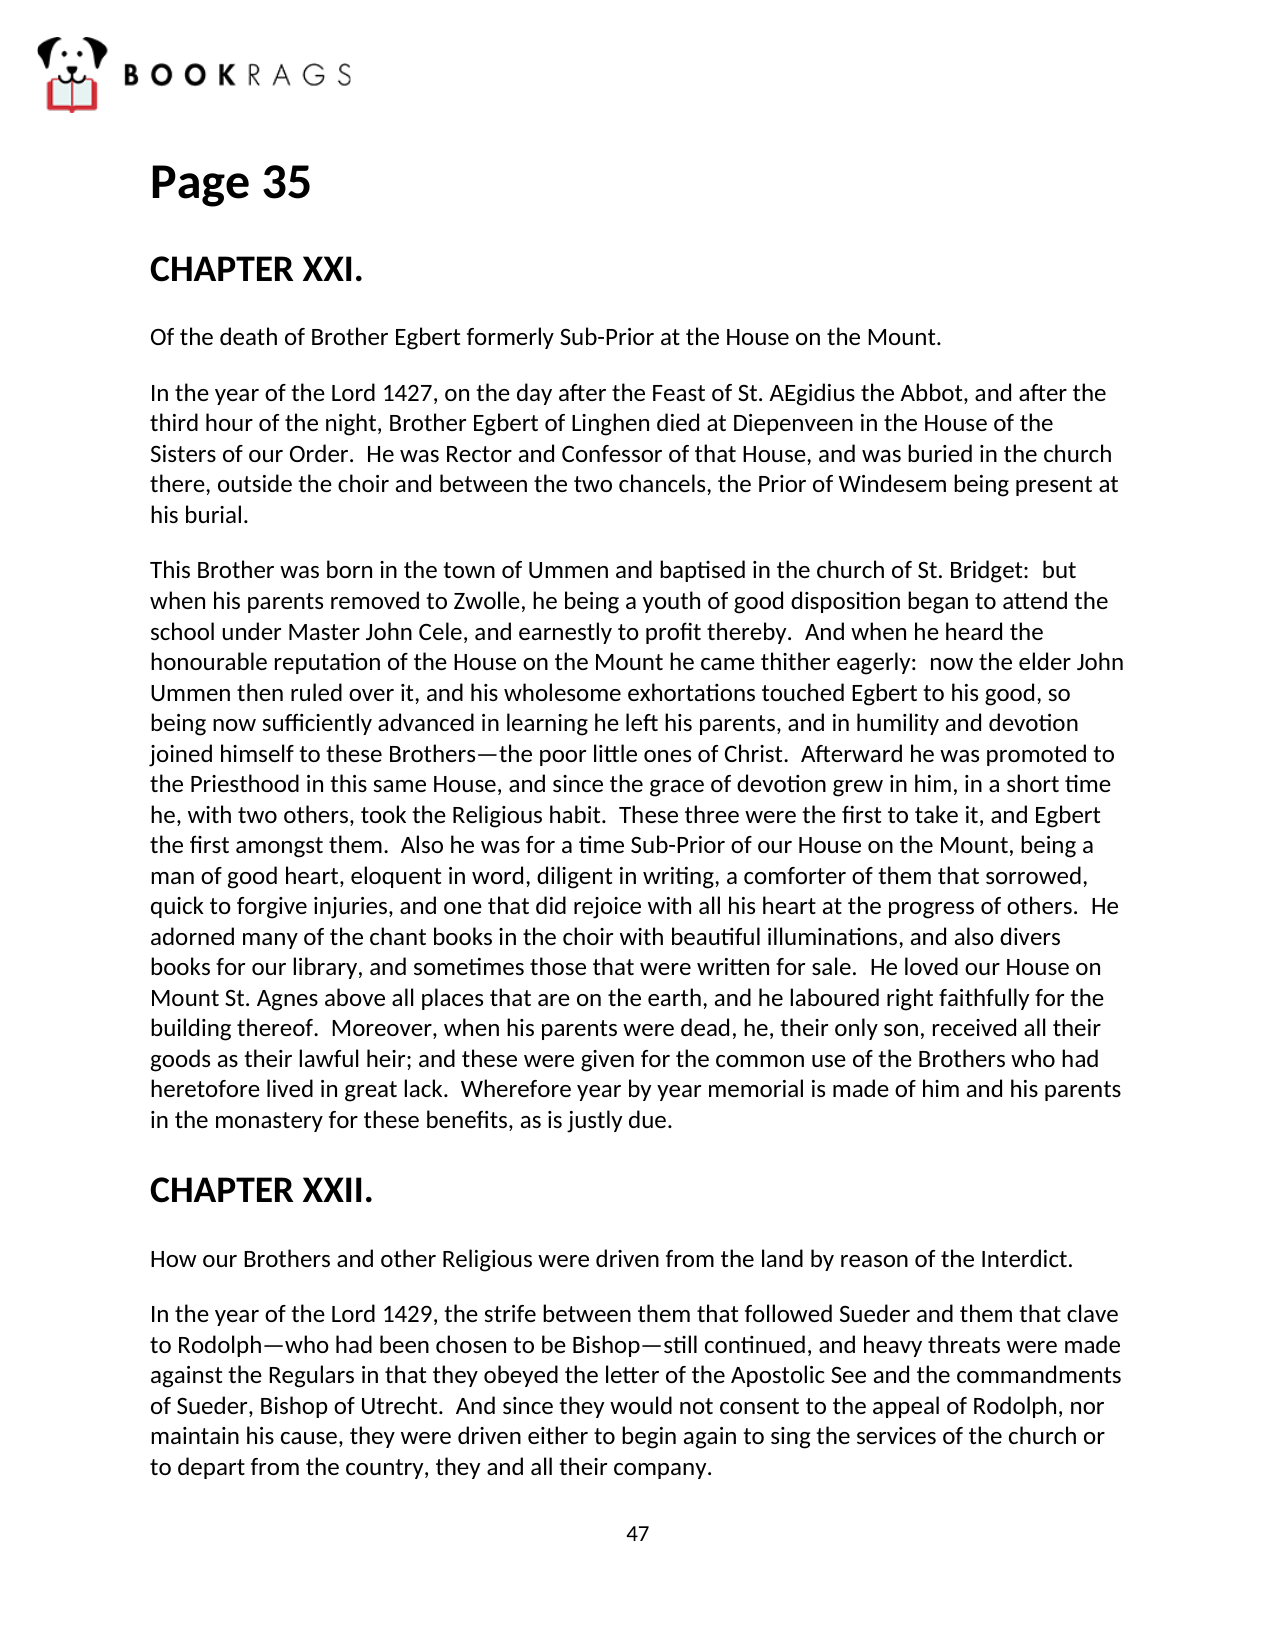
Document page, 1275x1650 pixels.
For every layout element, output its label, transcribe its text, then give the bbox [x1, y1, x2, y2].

text This Brother was born in the town of Ummen and baptised in the church of St. Bridget: but when his parents removed to Zwolle, he being a youth of good disposition began to attend the school under Master John Cele, and earnestly to profit thereby. And when he heard the honourable reputation of the House on the Mount he came thither eagerly: now the elder John Ummen then ruled over it, and his wholesome exhortations touched Egbert to his good, so being now sufficiently advanced in learning he left his parents, and in humility and devotion joined himself to these Brothers—­the poor little ones of Christ. Afterward he was promoted to the Priesthood in this same House, and since the grace of devotion grew in him, in a short time he, with two others, took the Religious habit. These three were the first to take it, and Egbert the first amongst them. Also he was for a time Sub-Prior of our House on the Mount, being a man of good heart, eloquent in word, diligent in writing, a comforter of them that sorrowed, quick to forgive injuries, and one that did rejoice with all his heart at the progress of others. He adorned many of the chant books in the choir with beautiful illuminations, and also divers books for our library, and sometimes those that were written for sale. He loved our House on Mount St. Agnes above all places that are on the earth, and he laboured right faithfully for the building thereof. Moreover, when his parents were dead, he, their only son, received all their goods as their lawful heir; and these were given for the common use of the Brothers who had heretofore lived in great lack. Wherefore year by year memorial is made of him and his parents in the monastery for these benefits, as is justly due. [150, 555, 1125, 1134]
text CHAPTER XXII. [150, 1166, 1125, 1212]
text CHAPTER XXI. [150, 244, 1125, 290]
picture [37, 37, 351, 113]
text In the year of the Lord 1429, the strife between them that followed Sueder and them that clave to Rodolph—­who had been chosen to be Bishop—­still continued, and heavy threats were made against the Regulars in that they obeyed the letter of the Apostolic See and the commandments of Sueder, Bishop of Utrecht. And since they would not consent to the appeal of Rodolph, nor maintain his cause, they were driven either to begin again to sing the services of the church or to depart from the country, they and all their company. [150, 1298, 1125, 1481]
text How our Brothers and other Religious were driven from the land by reason of the Interdict. [150, 1243, 1125, 1273]
text In the year of the Lord 1427, on the day after the Feast of St. AEgidius the Abbot, and after the third hour of the night, Brother Egbert of Linghen died at Diepenveen in the House of the Sisters of our Order. He was Rector and Confessor of that House, and was buried in the church there, outside the choir and between the two chancels, the Prior of Windesem being present at his burial. [150, 377, 1125, 530]
text Of the death of Brother Egbert formerly Sub-Prior at the House on the Mount. [150, 322, 1125, 352]
text Page 35 [150, 150, 1125, 211]
